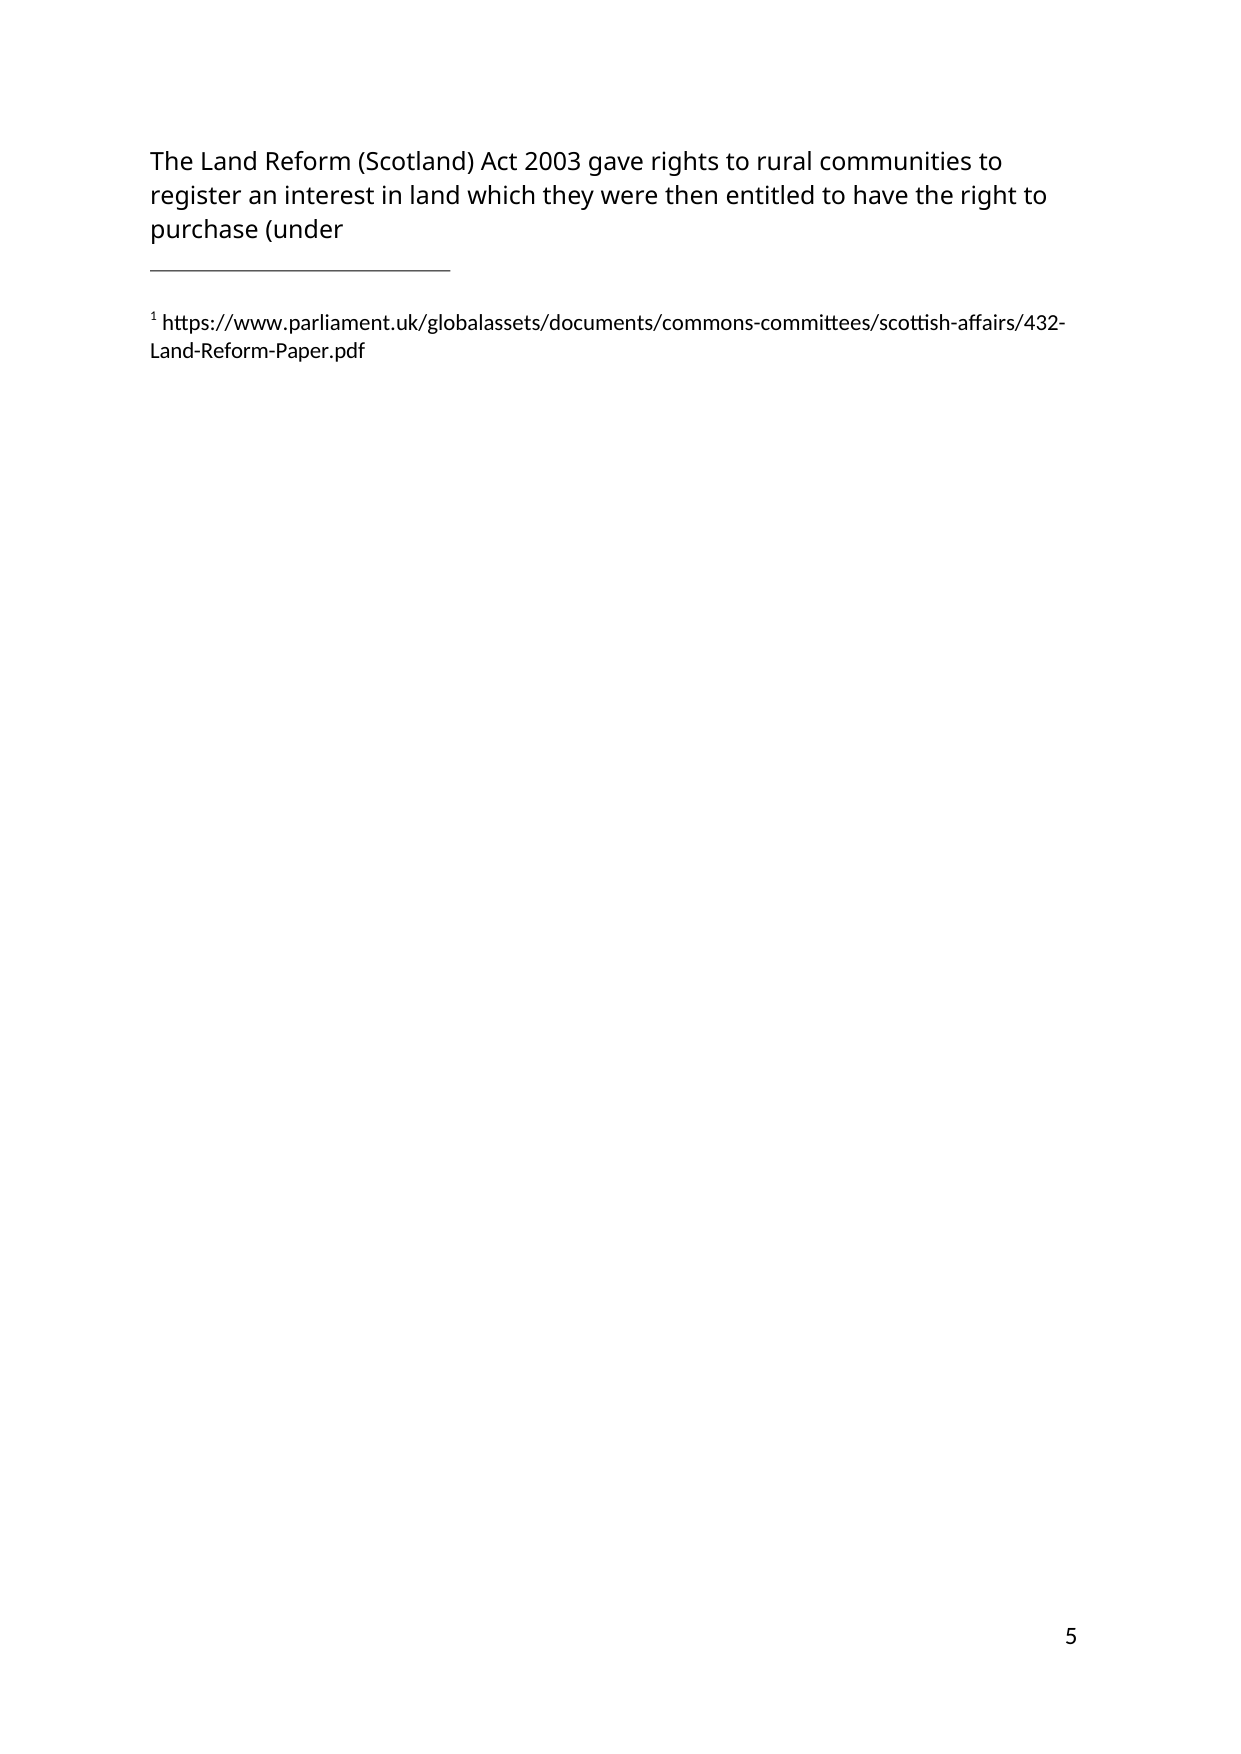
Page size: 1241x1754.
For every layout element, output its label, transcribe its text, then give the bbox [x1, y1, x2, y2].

text 1 https://www.parliament.uk/globalassets/documents/commons-committees/scottish-affairs/432- Land-Reform-Paper.pdf [150, 308, 1071, 364]
text The Land Reform (Scotland) Act 2003 gave rights to rural communities to register an interest in land which they were then entitled to have the right to purchase (under [150, 144, 1088, 246]
